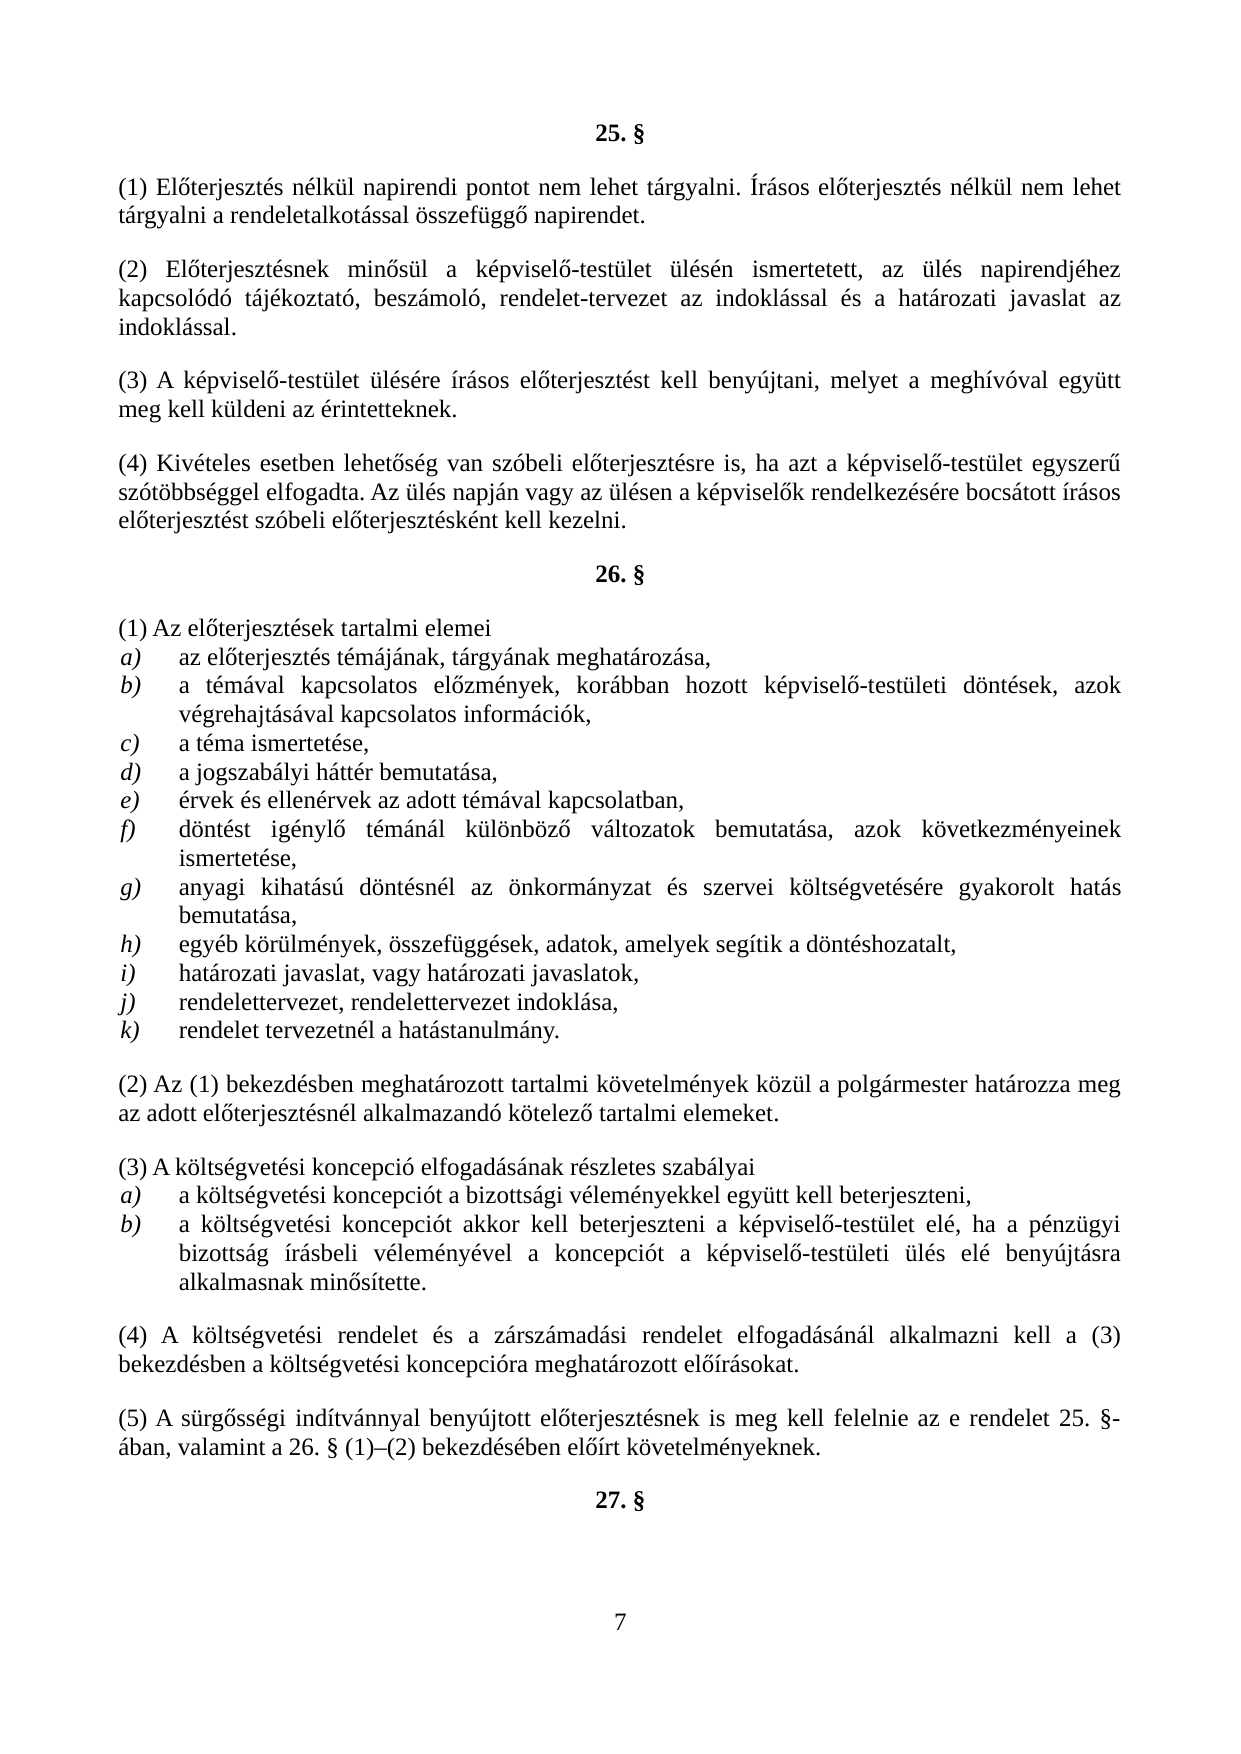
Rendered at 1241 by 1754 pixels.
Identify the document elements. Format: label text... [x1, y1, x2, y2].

text 26. § [118, 559, 1122, 588]
text f) döntést igénylő témánál különböző változatok bemutatása, azok következményeinek ismertetése, [120, 814, 1122, 872]
text k) rendelet tervezetnél a hatástanulmány. [120, 1016, 1122, 1044]
text a) a költségvetési koncepciót a bizottsági véleményekkel együtt kell beterjeszteni, [120, 1181, 1122, 1209]
text c) a téma ismertetése, [120, 728, 1122, 757]
text i) határozati javaslat, vagy határozati javaslatok, [120, 958, 1122, 987]
text (5) A sürgősségi indítvánnyal benyújtott előterjesztésnek is meg kell felelnie az e rendelet 25. §-ában, valamint a 26. § (1)–(2) bekezdésében előírt követelményeknek. [118, 1403, 1122, 1461]
text j) rendelettervezet, rendelettervezet indoklása, [120, 987, 1122, 1016]
text (1) Az előterjesztések tartalmi elemei [118, 613, 1122, 642]
text (3) A képviselő-testület ülésére írásos előterjesztést kell benyújtani, melyet a meghívóval együtt meg kell küldeni az érintetteknek. [118, 366, 1122, 423]
text 27. § [118, 1486, 1122, 1514]
text g) anyagi kihatású döntésnél az önkormányzat és szervei költségvetésére gyakorolt hatás bemutatása, [120, 872, 1122, 929]
text (2) Előterjesztésnek minősül a képviselő-testület ülésén ismertetett, az ülés napirendjéhez kapcsolódó tájékoztató, beszámoló, rendelet-tervezet az indoklással és a határozati javaslat az indoklással. [118, 254, 1122, 341]
text (2) Az (1) bekezdésben meghatározott tartalmi követelmények közül a polgármester határozza meg az adott előterjesztésnél alkalmazandó kötelező tartalmi elemeket. [118, 1069, 1122, 1127]
text 25. § [118, 118, 1122, 147]
text b) a témával kapcsolatos előzmények, korábban hozott képviselő-testületi döntések, azok végrehajtásával kapcsolatos információk, [120, 671, 1122, 728]
text d) a jogszabályi háttér bemutatása, [120, 757, 1122, 786]
text a) az előterjesztés témájának, tárgyának meghatározása, [120, 642, 1122, 671]
text (4) Kivételes esetben lehetőség van szóbeli előterjesztésre is, ha azt a képviselő-testület egyszerű szótöbbséggel elfogadta. Az ülés napján vagy az ülésen a képviselők rendelkezésére bocsátott írásos előterjesztést szóbeli előterjesztésként kell kezelni. [118, 448, 1122, 534]
text (3) A költségvetési koncepció elfogadásának részletes szabályai [118, 1152, 1122, 1181]
text b) a költségvetési koncepciót akkor kell beterjeszteni a képviselő-testület elé, ha a pénzügyi bizottság írásbeli véleményével a koncepciót a képviselő-testületi ülés elé benyújtásra alkalmasnak minősítette. [120, 1209, 1122, 1296]
text (4) A költségvetési rendelet és a zárszámadási rendelet elfogadásánál alkalmazni kell a (3) bekezdésben a költségvetési koncepcióra meghatározott előírásokat. [118, 1321, 1122, 1378]
text e) érvek és ellenérvek az adott témával kapcsolatban, [120, 786, 1122, 814]
text (1) Előterjesztés nélkül napirendi pontot nem lehet tárgyalni. Írásos előterjesztés nélkül nem lehet tárgyalni a rendeletalkotással összefüggő napirendet. [118, 172, 1122, 229]
text h) egyéb körülmények, összefüggések, adatok, amelyek segítik a döntéshozatalt, [120, 929, 1122, 958]
